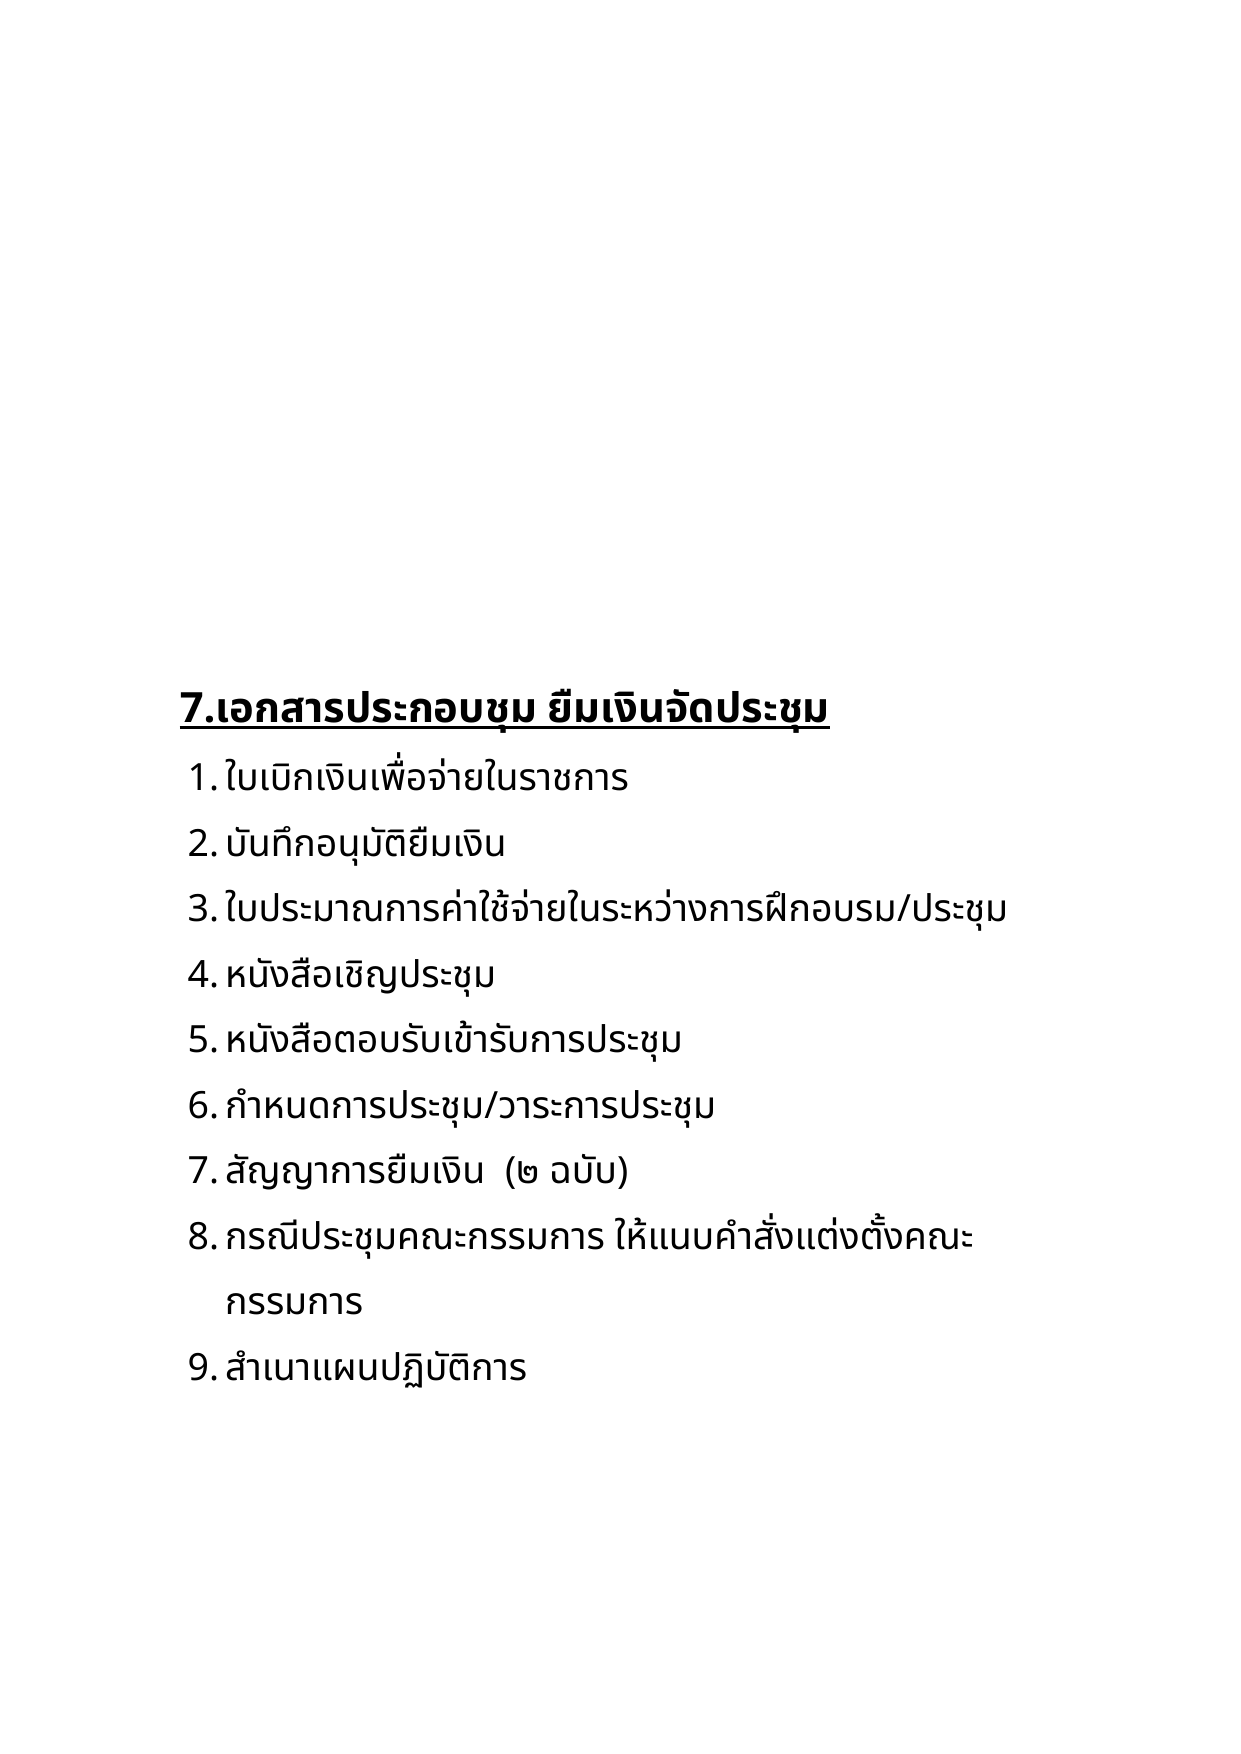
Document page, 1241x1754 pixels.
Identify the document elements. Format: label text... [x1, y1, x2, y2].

list ใบเบิกเงินเพื่อจ่ายในราชการ [187, 751, 1090, 808]
list ใบประมาณการค่าใช้จ่ายในระหว่างการฝึกอบรม/ประชุม [187, 882, 1090, 939]
list สำเนาแผนปฏิบัติการ [187, 1340, 1090, 1397]
list 7.เอกสารประกอบชุม ยืมเงินจัดประชุม [179, 678, 1090, 741]
list หนังสือตอบรับเข้ารับการประชุม [187, 1013, 1090, 1070]
list สัญญาการยืมเงิน (๒ ฉบับ) [187, 1144, 1090, 1201]
list หนังสือเชิญประชุม [187, 947, 1090, 1004]
list กำหนดการประชุม/วาระการประชุม [187, 1078, 1090, 1135]
list บันทึกอนุมัติยืมเงิน [187, 816, 1090, 873]
list กรณีประชุมคณะกรรมการ ให้แนบคำสั่งแต่งตั้งคณะกรรมการ [187, 1209, 1090, 1331]
